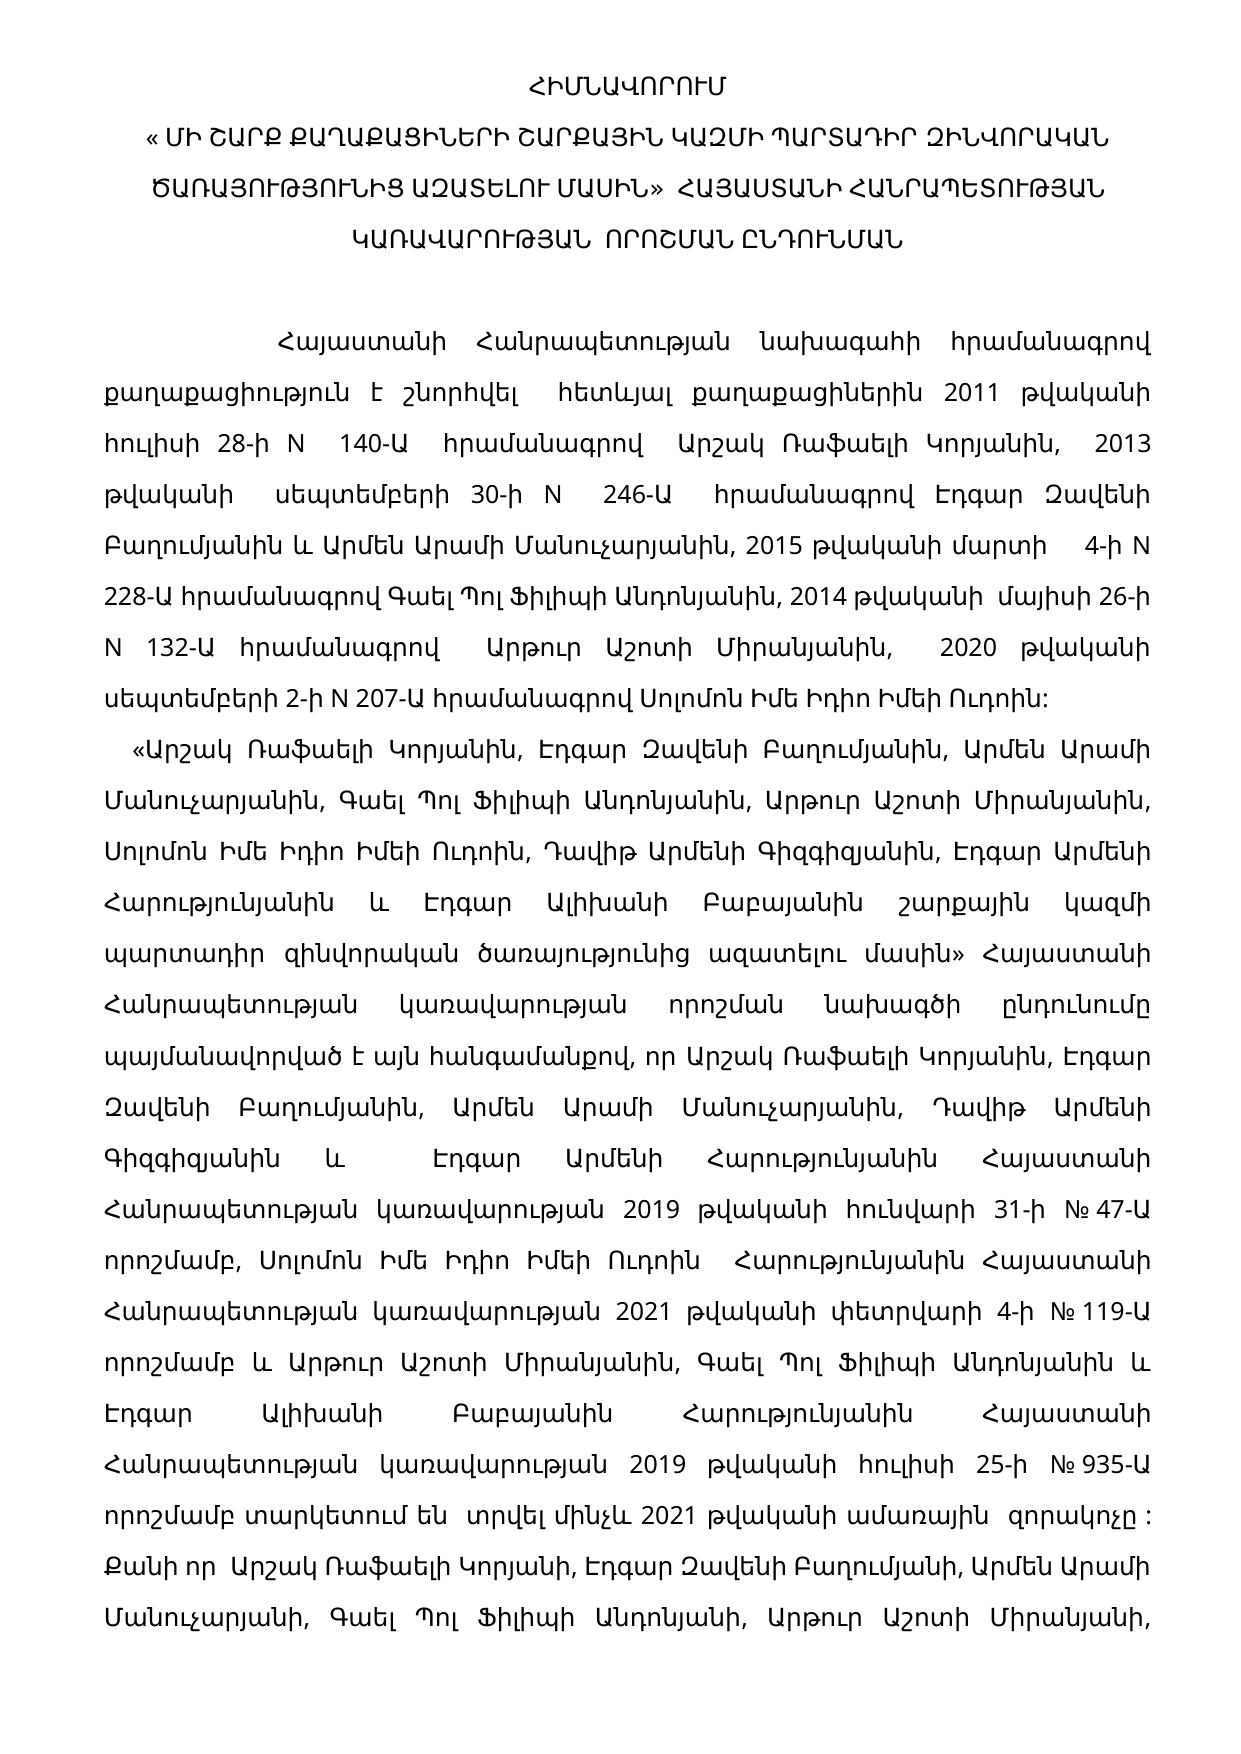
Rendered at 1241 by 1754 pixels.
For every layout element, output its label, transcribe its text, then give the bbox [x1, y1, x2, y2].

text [103, 732, 1152, 1634]
text Հայաստանի Հանրապետության նախագահի հրամանագրով քաղաքացիություն է շնորհվել հետևյալ քաղաքացիներին 2011 թվականի հուլիսի 28-ի N 140-Ա հրամանագրով Արշակ Ռաֆաելի Կորյանին, 2013 թվականի սեպտեմբերի 30-ի N 246-Ա հրամանագրով Էդգար Զավենի Բաղումյանին և Արմեն Արամի Մանուչարյանին, 2015 թվականի մարտի 4-ի N 228-Ա հրամանագրով Գաել Պոլ Ֆիլիպի Անդոնյանին, 2014 թվականի մայիսի 26-ի N 132-Ա հրամանագրով Արթուր Աշոտի Միրանյանին, 2020 թվականի սեպտեմբերի 2-ի N 207-Ա հրամանագրով Սոլոմոն Իմե Իդիո Իմեի Ուդոին: [103, 324, 1152, 715]
text « ՄԻ ՇԱՐՔ ՔԱՂԱՔԱՑԻՆԵՐԻ ՇԱՐՔԱՅԻՆ ԿԱԶՄԻ ՊԱՐՏԱԴԻՐ ԶԻՆՎՈՐԱԿԱՆ ԾԱՌԱՅՈՒԹՅՈՒՆԻՑ ԱԶԱՏԵԼՈՒ ՄԱՍԻՆ» ՀԱՅԱՍՏԱՆԻ ՀԱՆՐԱՊԵՏՈՒԹՅԱՆ ԿԱՌԱՎԱՐՈՒԹՅԱՆ ՈՐՈՇՄԱՆ ԸՆԴՈՒՆՄԱՆ [103, 119, 1152, 256]
text ՀԻՄՆԱՎՈՐՈՒՄ [103, 68, 1152, 102]
